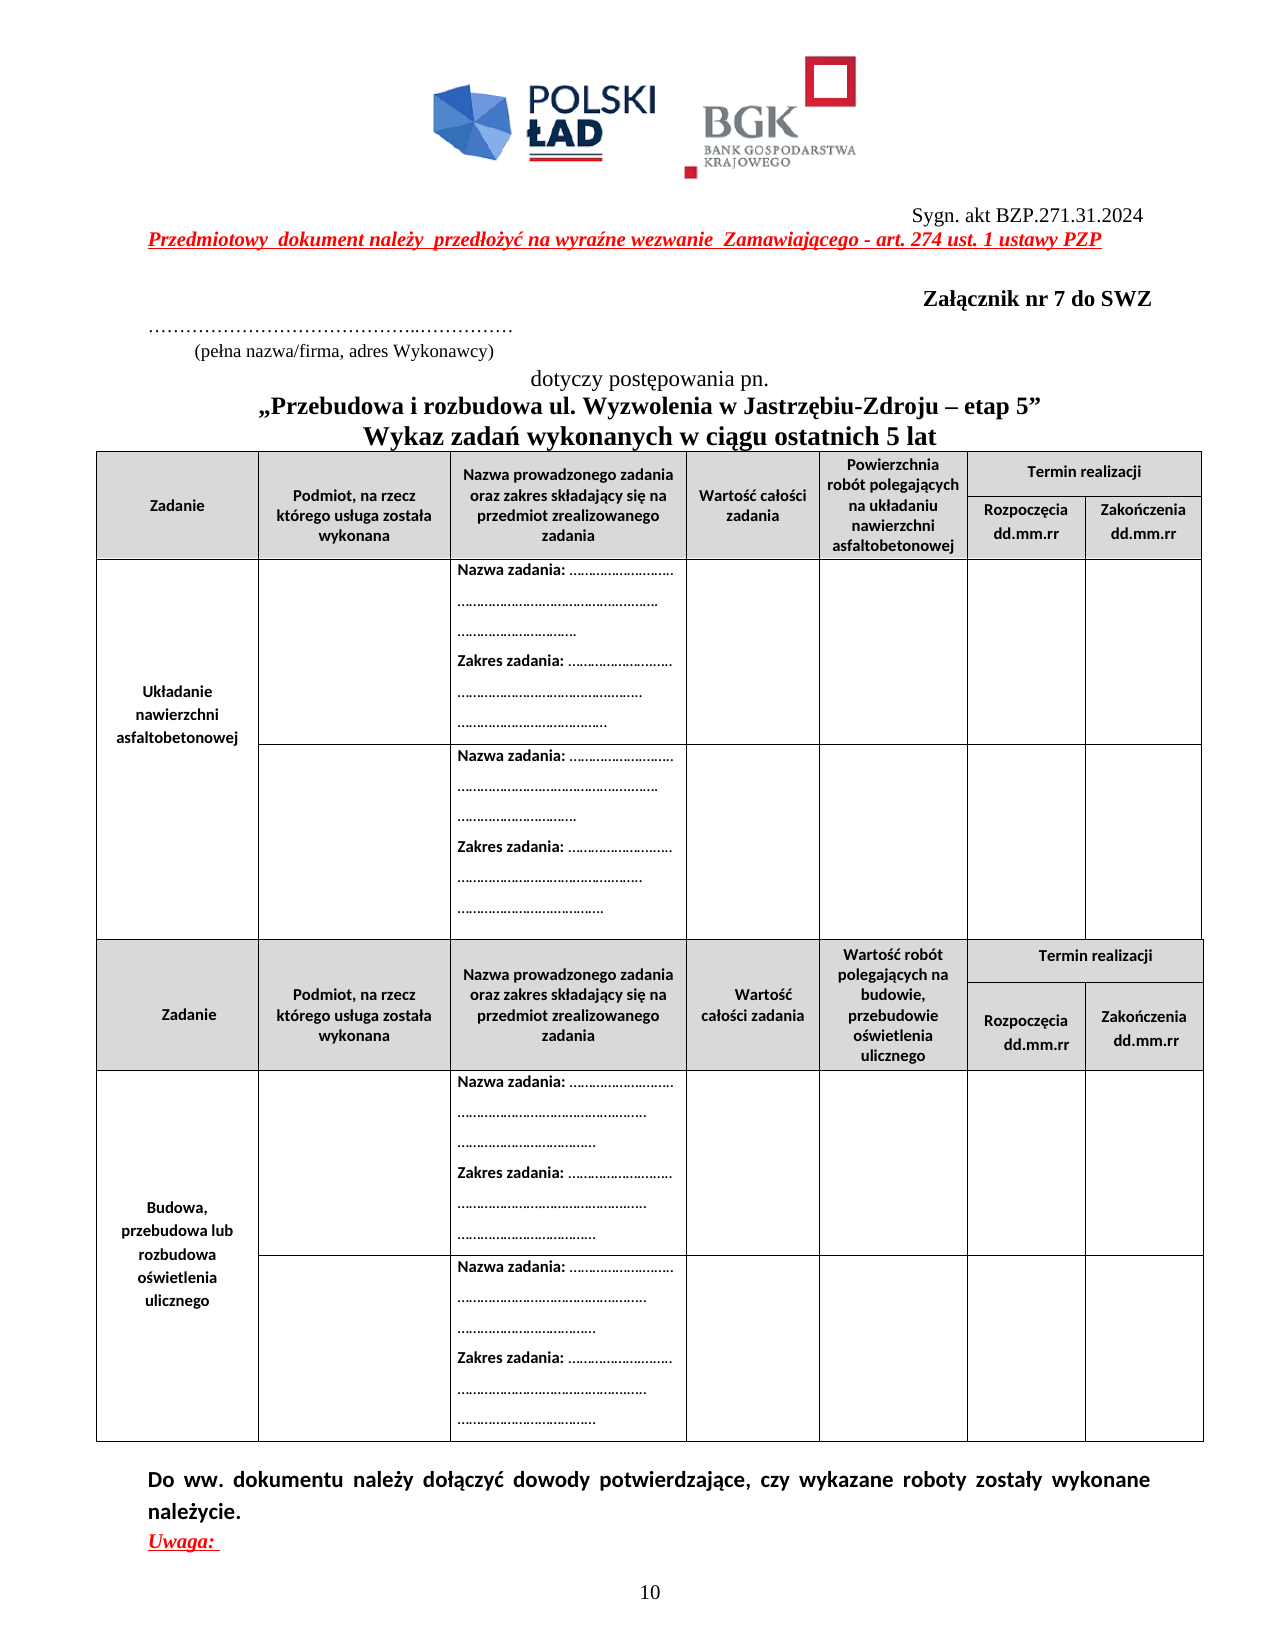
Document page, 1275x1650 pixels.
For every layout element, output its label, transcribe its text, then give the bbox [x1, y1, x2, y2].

table_cell Termin realizacji [968, 940, 1203, 982]
table_cell [259, 560, 450, 744]
table_cell Nazwa prowadzonego zadania oraz zakres składający się na przedmiot zrealizowanego zadania [451, 940, 686, 1070]
table_cell Zakończenia dd.mm.rr [1086, 497, 1201, 558]
table_cell Nazwa zadania: ……………….……..………………….……………….……..……………………………… Zakres zadania: ……………….……..………………….………………….…..……………………………… [451, 1071, 686, 1255]
table_cell Układanie nawierzchni asfaltobetonowej [97, 560, 258, 939]
text dotyczy postępowania pn. [148, 364, 1152, 391]
table_cell Zadanie [97, 940, 258, 1070]
table_cell [687, 745, 819, 939]
table_cell [968, 745, 1085, 939]
table_cell Wartość robót polegających na budowie, przebudowie oświetlenia ulicznego [820, 940, 967, 1070]
table_header Podmiot, na rzecz którego usługa została wykonana [259, 452, 450, 558]
table_cell [1086, 1256, 1203, 1441]
text Załącznik nr 7 do SWZ [148, 285, 1152, 311]
table_cell [968, 560, 1085, 744]
text Przedmiotowy dokument należy przedłożyć na wyraźne wezwanie Zamawiającego - art. 274 ust. 1 ustawy PZP [148, 227, 1152, 251]
table_header Zadanie [97, 452, 258, 558]
table_cell Nazwa zadania: ……………….……..………………….……………….….…….…………………………. Zakres zadania: ………………….…..………………………………….……..………………………………… [451, 560, 686, 744]
text Wykaz zadań wykonanych w ciągu ostatnich 5 lat [148, 420, 1152, 451]
table_cell [259, 1071, 450, 1255]
table_cell [687, 1071, 819, 1255]
table_cell Podmiot, na rzecz którego usługa została wykonana [259, 940, 450, 1070]
table_cell [1086, 560, 1201, 744]
table_cell Wartość całości zadania [687, 940, 819, 1070]
text Do ww. dokumentu należy dołączyć dowody potwierdzające, czy wykazane roboty zostały wykonane należycie. [148, 1465, 1152, 1525]
table_cell [1086, 1071, 1203, 1255]
table_cell [687, 560, 819, 744]
table_cell [968, 1071, 1085, 1255]
table_cell [820, 1256, 967, 1441]
table_cell Rozpoczęcia dd.mm.rr [968, 983, 1085, 1070]
table_header Termin realizacji [968, 452, 1201, 496]
table_cell [968, 1256, 1085, 1441]
table_cell [259, 745, 450, 939]
table_cell Nazwa zadania: ……………….……..………………….……………….……..……………………………… Zakres zadania: ……………….……..………………….………………….…..……………………………… [451, 1256, 686, 1441]
table_cell [820, 1071, 967, 1255]
table_cell [820, 560, 967, 744]
table_cell [259, 1256, 450, 1441]
table_cell [820, 745, 967, 939]
table_cell Budowa, przebudowa lub rozbudowa oświetlenia ulicznego [97, 1071, 258, 1441]
table_cell [1086, 745, 1201, 939]
table_cell Rozpoczęcia dd.mm.rr [968, 497, 1085, 558]
table_cell [687, 1256, 819, 1441]
table_header Powierzchnia robót polegających na układaniu nawierzchni asfaltobetonowej [820, 452, 967, 558]
text ……………………………………..…………… [148, 315, 532, 337]
table_cell Nazwa zadania: ……………….……..………………….……………….….…….…………………………. Zakres zadania: ………………….…..………………………………….……..…………………….…………. [451, 745, 686, 939]
table_cell Zakończenia dd.mm.rr [1086, 983, 1203, 1070]
table_header Wartość całości zadania [687, 452, 819, 558]
text Uwaga: [148, 1529, 1152, 1553]
table_header Nazwa prowadzonego zadania oraz zakres składający się na przedmiot zrealizowanego zadania [451, 452, 686, 558]
text „Przebudowa i rozbudowa ul. Wyzwolenia w Jastrzębiu-Zdroju – etap 5” [148, 391, 1152, 420]
text (pełna nazwa/firma, adres Wykonawcy) [148, 340, 532, 361]
